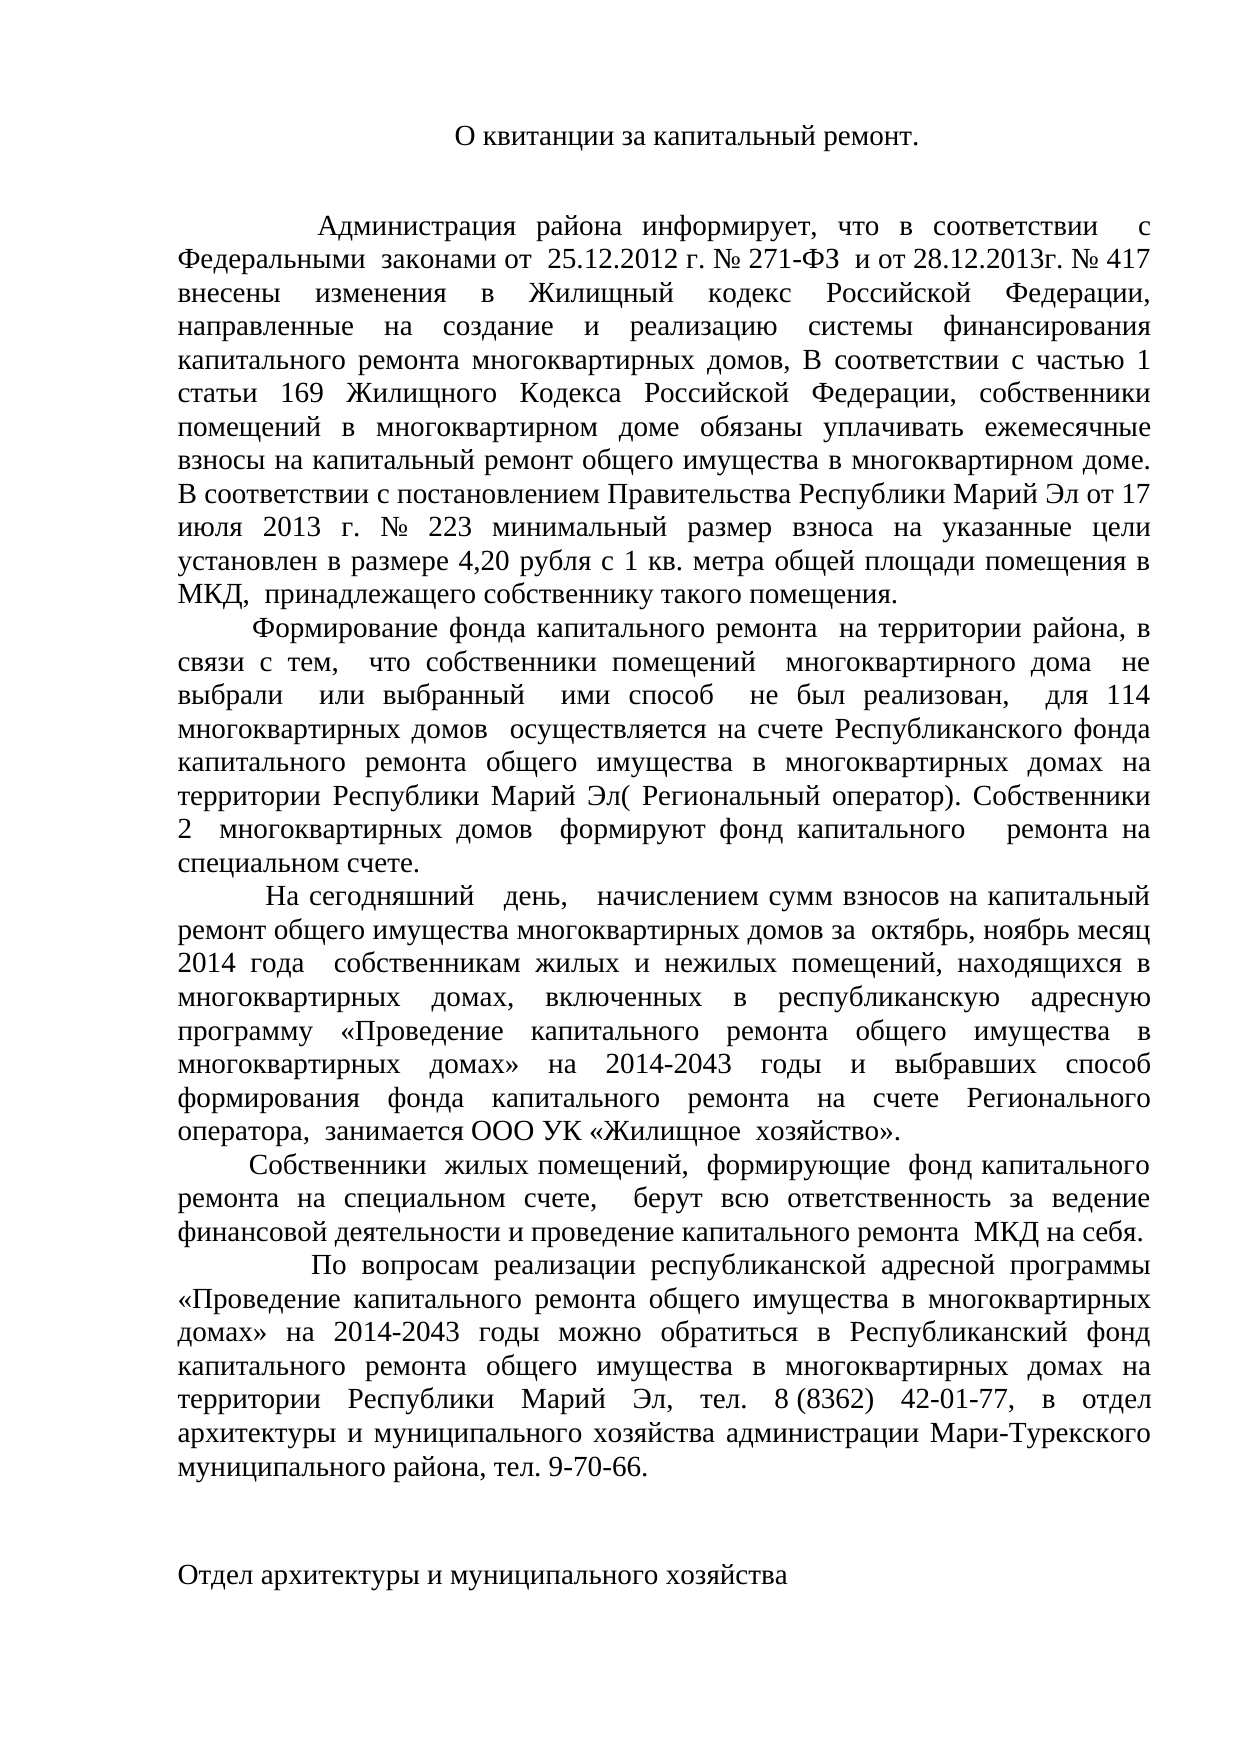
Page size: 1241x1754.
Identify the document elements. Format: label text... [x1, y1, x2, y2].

text На сегодняшний день, начислением сумм взносов на капитальный ремонт общего имущества многоквартирных домов за октябрь, ноябрь месяц 2014 года собственникам жилых и нежилых помещений, находящихся в многоквартирных домах, включенных в республиканскую адресную программу «Проведение капитального ремонта общего имущества в многоквартирных домах» на 2014-2043 годы и выбравших способ формирования фонда капитального ремонта на счете Регионального оператора, занимается ООО УК «Жилищное хозяйство». [177, 878, 1152, 1147]
text Формирование фонда капитального ремонта на территории района, в связи с тем, что собственники помещений многоквартирного дома не выбрали или выбранный ими способ не был реализован, для 114 многоквартирных домов осуществляется на счете Республиканского фонда капитального ремонта общего имущества в многоквартирных домах на территории Республики Марий Эл( Региональный оператор). Собственники 2 многоквартирных домов формируют фонд капитального ремонта на специальном счете. [177, 610, 1152, 878]
text Администрация района информирует, что в соответствии с Федеральными законами от 25.12.2012 г. № 271-ФЗ и от 28.12.2013г. № 417 внесены изменения в Жилищный кодекс Российской Федерации, направленные на создание и реализацию системы финансирования капитального ремонта многоквартирных домов, В соответствии с частью 1 статьи 169 Жилищного Кодекса Российской Федерации, собственники помещений в многоквартирном доме обязаны уплачивать ежемесячные взносы на капитальный ремонт общего имущества в многоквартирном доме. В соответствии с постановлением Правительства Республики Марий Эл от 17 июля 2013 г. № 223 минимальный размер взноса на указанные цели установлен в размере 4,20 рубля с 1 кв. метра общей площади помещения в МКД, принадлежащего собственнику такого помещения. [177, 208, 1152, 610]
text Собственники жилых помещений, формирующие фонд капитального ремонта на специальном счете, берут всю ответственность за ведение финансовой деятельности и проведение капитального ремонта МКД на себя. [177, 1147, 1152, 1247]
text Отдел архитектуры и муниципального хозяйства [177, 1557, 1152, 1591]
text О квитанции за капитальный ремонт. [177, 118, 1152, 152]
text По вопросам реализации республиканской адресной программы «Проведение капитального ремонта общего имущества в многоквартирных домах» на 2014-2043 годы можно обратиться в Республиканский фонд капитального ремонта общего имущества в многоквартирных домах на территории Республики Марий Эл, тел. 8 (8362) 42-01-77, в отдел архитектуры и муниципального хозяйства администрации Мари-Турекского муниципального района, тел. 9-70-66. [177, 1247, 1152, 1482]
